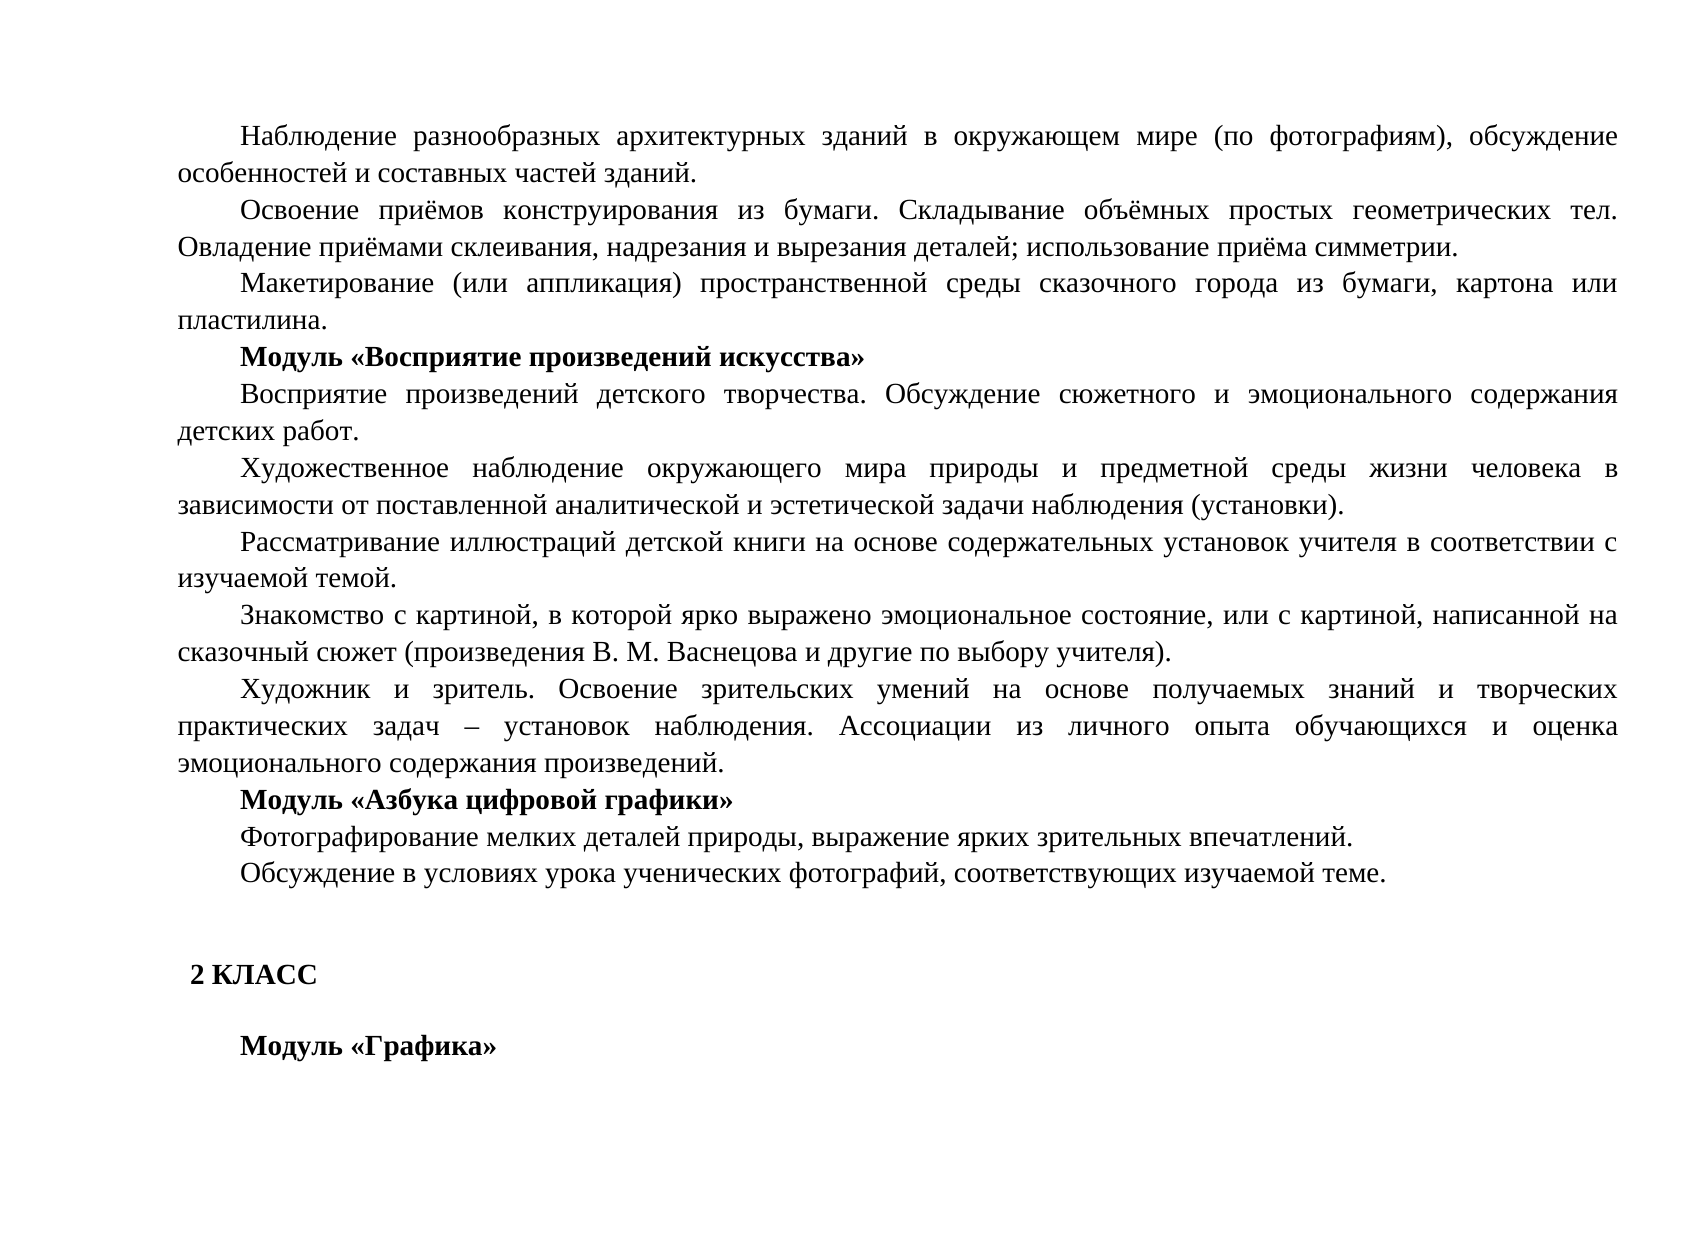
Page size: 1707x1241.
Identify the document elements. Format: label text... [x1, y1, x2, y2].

text Модуль «Графика» [177, 1028, 1618, 1061]
text Художник и зритель. Освоение зрительских умений на основе получаемых знаний и творческих практических задач – установок наблюдения. Ассоциации из личного опыта обучающихся и оценка эмоционального содержания произведений. [177, 671, 1618, 778]
text Модуль «Азбука цифровой графики» [177, 782, 1618, 815]
text Освоение приёмов конструирования из бумаги. Складывание объёмных простых геометрических тел. Овладение приёмами склеивания, надрезания и вырезания деталей; использование приёма симметрии. [177, 192, 1618, 262]
text 2 КЛАСС [190, 957, 1618, 990]
text Модуль «Восприятие произведений искусства» [177, 339, 1618, 373]
text Обсуждение в условиях урока ученических фотографий, соответствующих изучаемой теме. [177, 856, 1618, 889]
text Наблюдение разнообразных архитектурных зданий в окружающем мире (по фотографиям), обсуждение особенностей и составных частей зданий. [177, 118, 1618, 188]
text Восприятие произведений детского творчества. Обсуждение сюжетного и эмоционального содержания детских работ. [177, 376, 1618, 447]
text Знакомство с картиной, в которой ярко выражено эмоциональное состояние, или с картиной, написанной на сказочный сюжет (произведения В. М. Васнецова и другие по выбору учителя). [177, 597, 1618, 668]
text Макетирование (или аппликация) пространственной среды сказочного города из бумаги, картона или пластилина. [177, 266, 1618, 336]
text Художественное наблюдение окружающего мира природы и предметной среды жизни человека в зависимости от поставленной аналитической и эстетической задачи наблюдения (установки). [177, 450, 1618, 520]
text Фотографирование мелких деталей природы, выражение ярких зрительных впечатлений. [177, 819, 1618, 852]
text Рассматривание иллюстраций детской книги на основе содержательных установок учителя в соответствии с изучаемой темой. [177, 524, 1618, 594]
